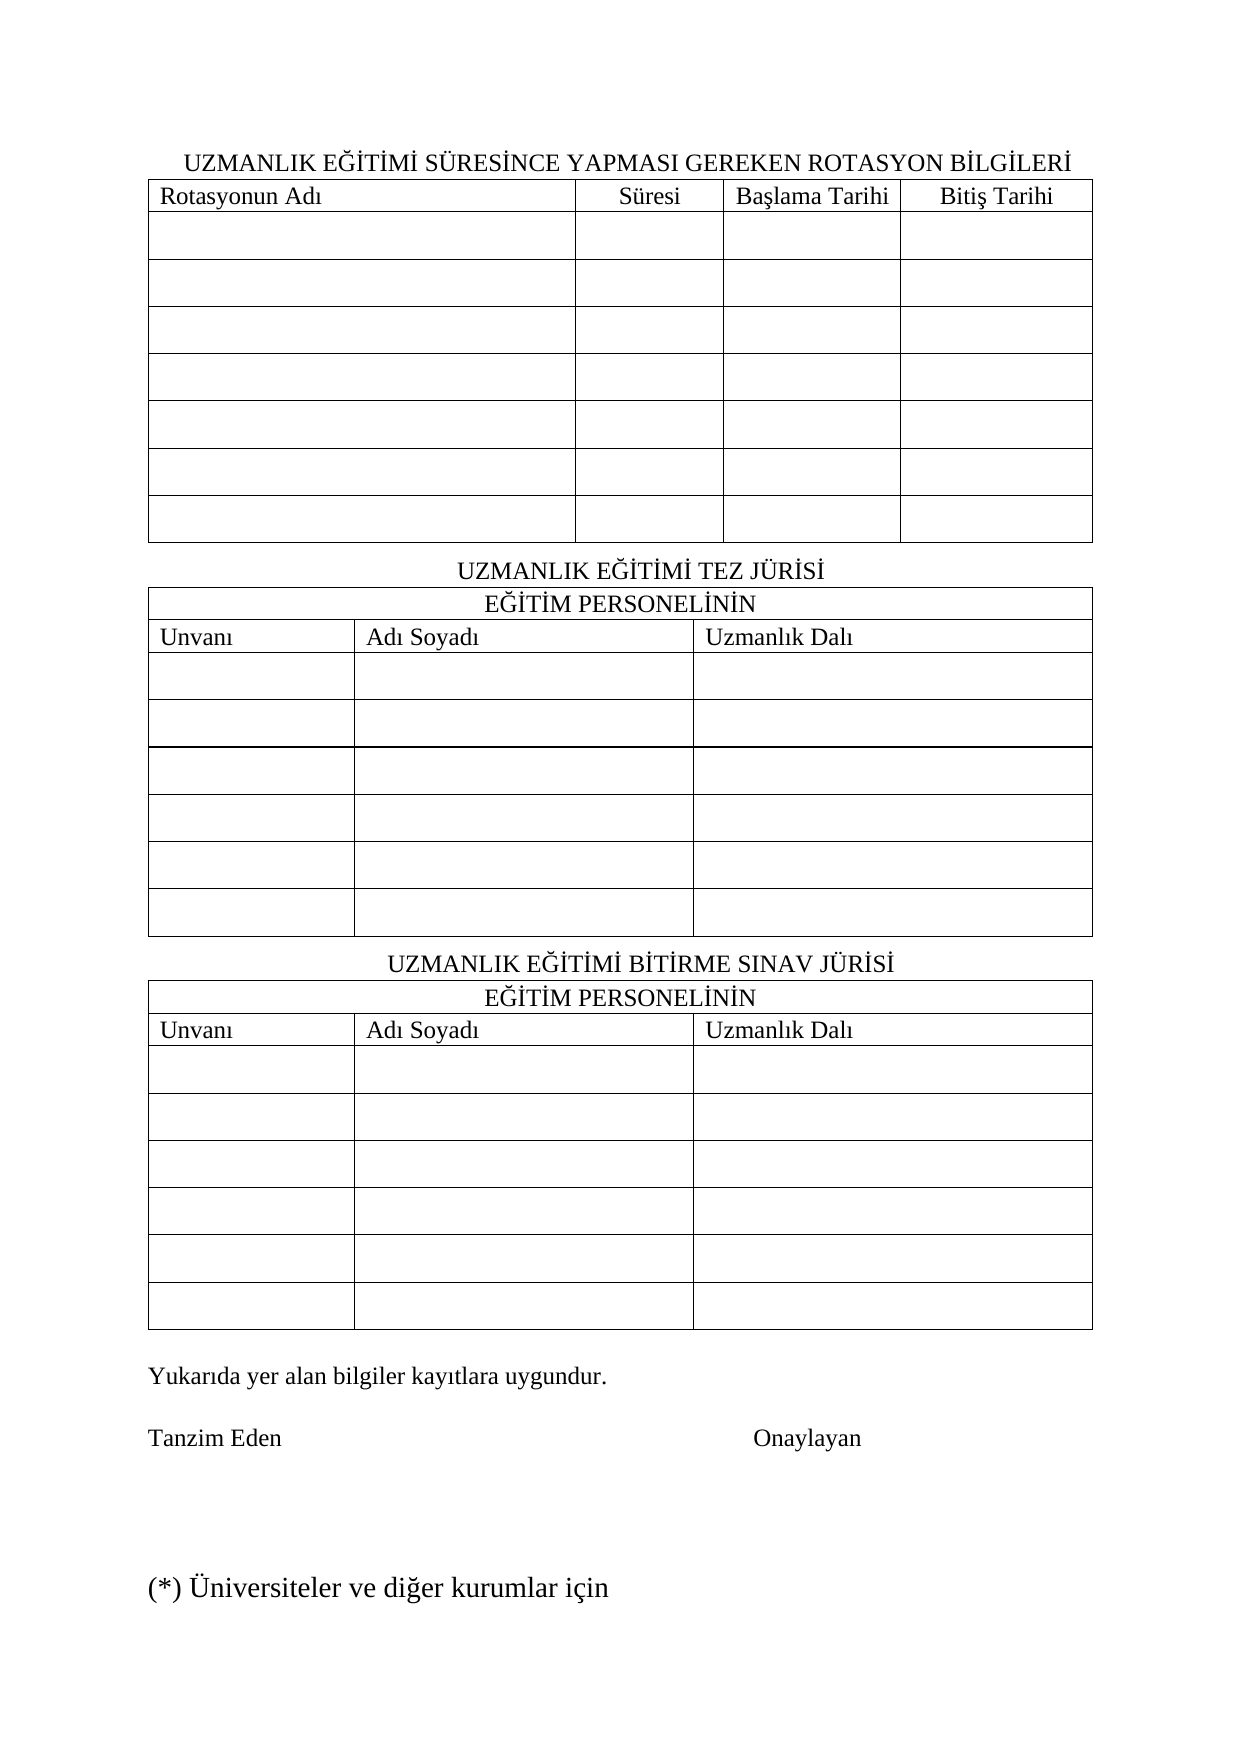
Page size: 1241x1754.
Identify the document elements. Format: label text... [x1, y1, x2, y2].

table_cell [149, 842, 354, 888]
table_cell [724, 496, 900, 542]
table_cell [724, 354, 900, 400]
table_cell [724, 212, 900, 258]
table_cell Unvanı [149, 1014, 354, 1045]
table_cell [694, 748, 1092, 794]
table_cell [576, 496, 723, 542]
table_cell [355, 1046, 693, 1092]
table_cell [694, 700, 1092, 746]
table_cell [149, 1188, 354, 1234]
table_header Başlama Tarihi [724, 180, 900, 211]
table_cell [901, 307, 1092, 353]
table_cell [149, 700, 354, 746]
table_cell [149, 1235, 354, 1282]
text Tanzim Eden Onaylayan [148, 1423, 1122, 1452]
table_cell [149, 1141, 354, 1187]
table_cell [149, 795, 354, 841]
table_cell [149, 1094, 354, 1140]
table_cell [149, 1283, 354, 1329]
table_cell Adı Soyadı [355, 1014, 693, 1045]
table_cell [694, 1094, 1092, 1140]
table_cell [355, 700, 693, 746]
table_cell [355, 748, 693, 794]
table_cell [694, 1188, 1092, 1234]
table_cell [694, 889, 1092, 936]
table_cell [901, 212, 1092, 258]
table_cell [355, 1235, 693, 1282]
table_cell [149, 307, 575, 353]
table_cell [901, 401, 1092, 448]
table_cell [355, 1283, 693, 1329]
table_cell [576, 449, 723, 495]
table_cell [576, 401, 723, 448]
table_cell [355, 889, 693, 936]
table_cell [694, 1046, 1092, 1092]
table_cell [149, 653, 354, 699]
table_cell [149, 260, 575, 306]
table_cell [355, 1094, 693, 1140]
table_cell [576, 260, 723, 306]
table_cell [149, 354, 575, 400]
table_cell [724, 449, 900, 495]
text UZMANLIK EĞİTİMİ TEZ JÜRİSİ [159, 556, 1122, 584]
table_cell [901, 260, 1092, 306]
table_cell [149, 1046, 354, 1092]
table_cell [149, 748, 354, 794]
table_cell [901, 496, 1092, 542]
table_cell [901, 354, 1092, 400]
table_cell [694, 1235, 1092, 1282]
table_cell [355, 653, 693, 699]
table_cell [149, 401, 575, 448]
table_cell [724, 260, 900, 306]
table_cell [576, 212, 723, 258]
table_cell [355, 1188, 693, 1234]
table_cell [149, 889, 354, 936]
table_cell [901, 449, 1092, 495]
table_header Süresi [576, 180, 723, 211]
table_cell [149, 449, 575, 495]
table_cell [724, 401, 900, 448]
table_cell [149, 212, 575, 258]
table_cell [355, 1141, 693, 1187]
table_header EĞİTİM PERSONELİNİN [149, 981, 1092, 1013]
table_cell Uzmanlık Dalı [694, 1014, 1092, 1045]
text (*) Üniversiteler ve diğer kurumlar için [148, 1571, 1122, 1604]
table_cell [694, 842, 1092, 888]
table_cell [355, 842, 693, 888]
table_cell [149, 496, 575, 542]
table_cell [694, 653, 1092, 699]
table_cell Unvanı [149, 620, 354, 652]
table_cell [694, 1283, 1092, 1329]
table_cell Adı Soyadı [355, 620, 693, 652]
table_cell [576, 354, 723, 400]
table_cell [576, 307, 723, 353]
text UZMANLIK EĞİTİMİ SÜRESİNCE YAPMASI GEREKEN ROTASYON BİLGİLERİ [133, 148, 1122, 176]
text Yukarıda yer alan bilgiler kayıtlara uygundur. [148, 1361, 1122, 1390]
table_header EĞİTİM PERSONELİNİN [149, 588, 1092, 619]
table_cell [694, 795, 1092, 841]
table_cell Uzmanlık Dalı [694, 620, 1092, 652]
table_cell [694, 1141, 1092, 1187]
table_cell [724, 307, 900, 353]
text UZMANLIK EĞİTİMİ BİTİRME SINAV JÜRİSİ [159, 949, 1122, 978]
table_header Rotasyonun Adı [149, 180, 575, 211]
table_header Bitiş Tarihi [901, 180, 1092, 211]
table_cell [355, 795, 693, 841]
